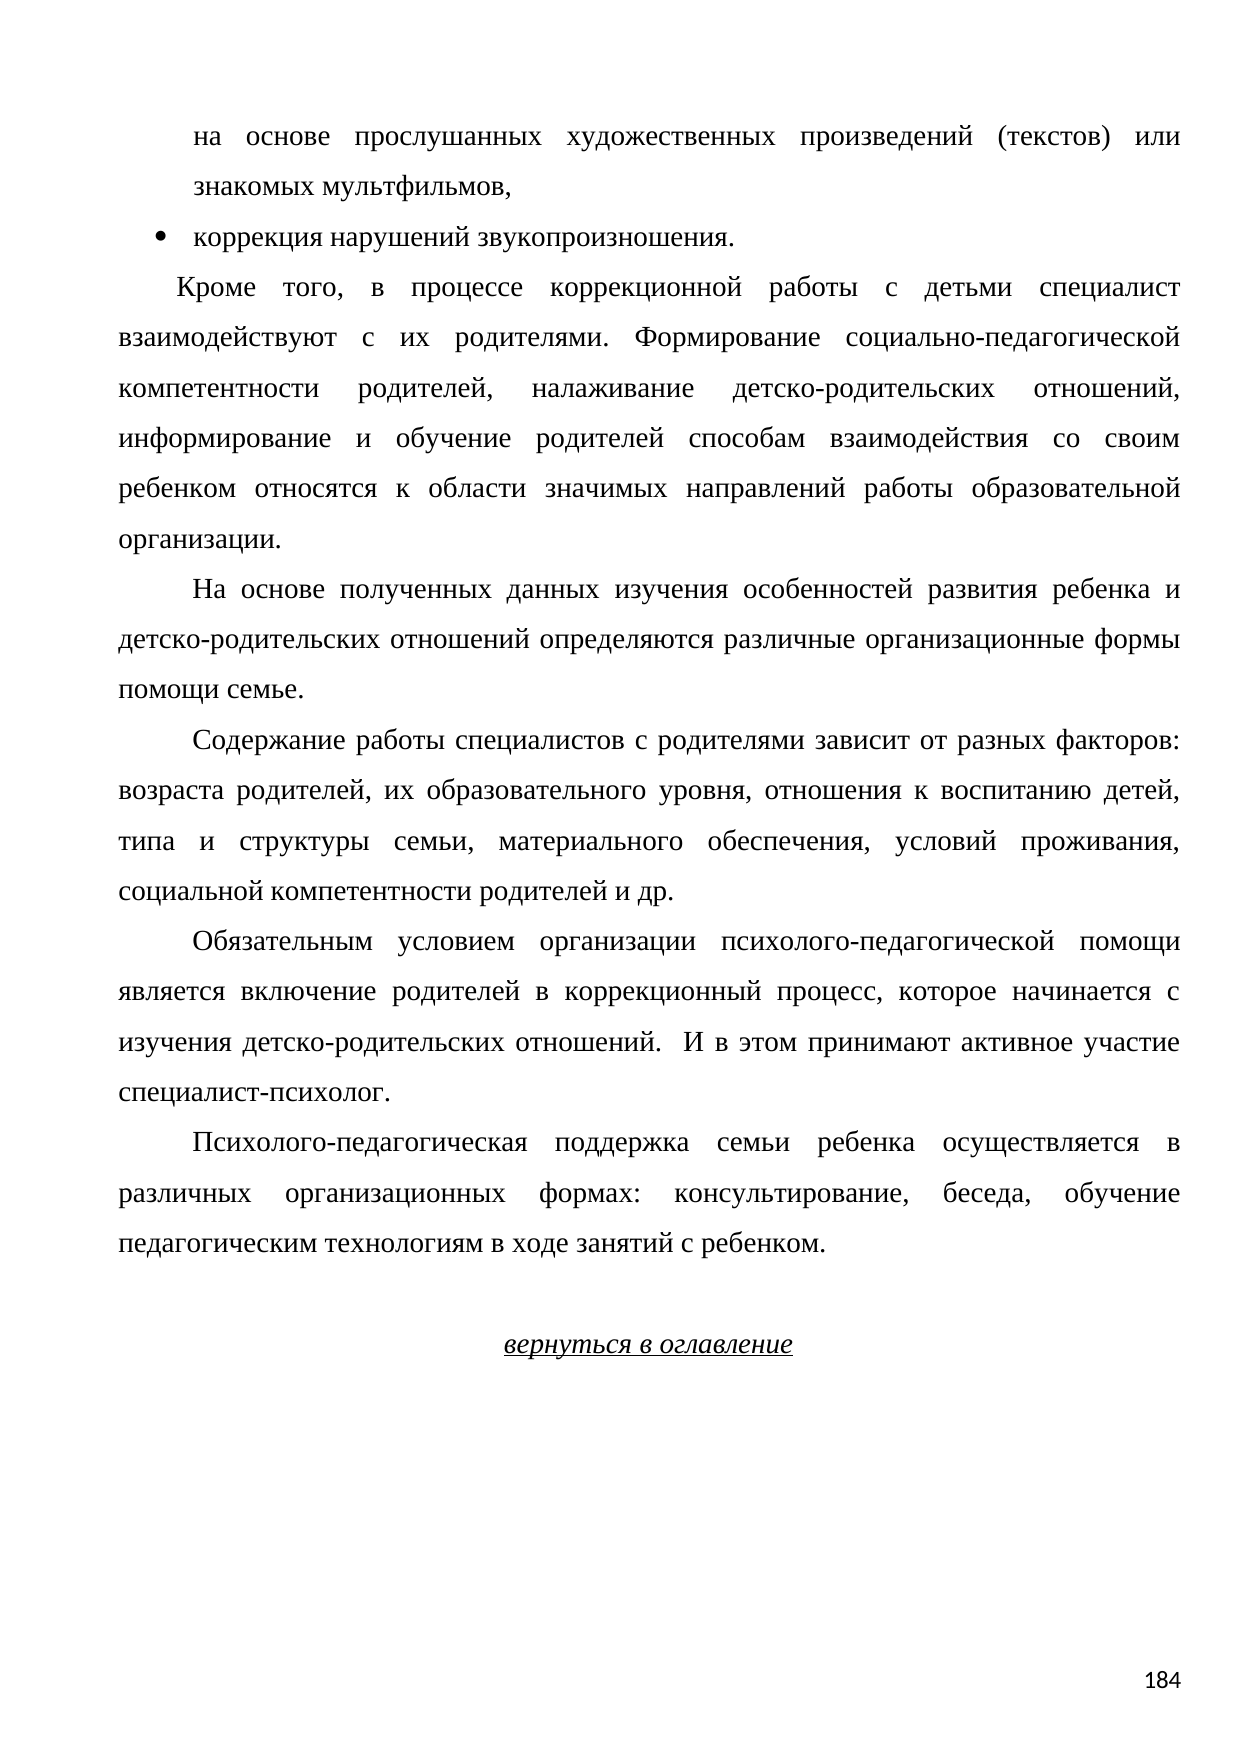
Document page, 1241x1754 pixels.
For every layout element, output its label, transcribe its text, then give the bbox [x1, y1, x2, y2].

list коррекция нарушений звукопроизношения. [156, 219, 1181, 252]
text Психолого-педагогическая поддержка семьи ребенка осуществляется в различных организационных формах: консультирование, беседа, обучение педагогическим технологиям в ходе занятий с ребенком. [118, 1124, 1181, 1259]
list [156, 118, 1181, 202]
text вернуться в оглавление [118, 1326, 1181, 1359]
text Обязательным условием организации психолого-педагогической помощи является включение родителей в коррекционный процесс, которое начинается с изучения детско-родительских отношений. И в этом принимают активное участие специалист-психолог. [118, 923, 1181, 1108]
text Содержание работы специалистов с родителями зависит от разных факторов: возраста родителей, их образовательного уровня, отношения к воспитанию детей, типа и структуры семьи, материального обеспечения, условий проживания, социальной компетентности родителей и др. [118, 722, 1181, 906]
text На основе полученных данных изучения особенностей развития ребенка и детско-родительских отношений определяются различные организационные формы помощи семье. [118, 571, 1181, 705]
text Кроме того, в процессе коррекционной работы с детьми специалист взаимодействуют с их родителями. Формирование социально-педагогической компетентности родителей, налаживание детско-родительских отношений, информирование и обучение родителей способам взаимодействия со своим ребенком относятся к области значимых направлений работы образовательной организации. [118, 269, 1181, 554]
